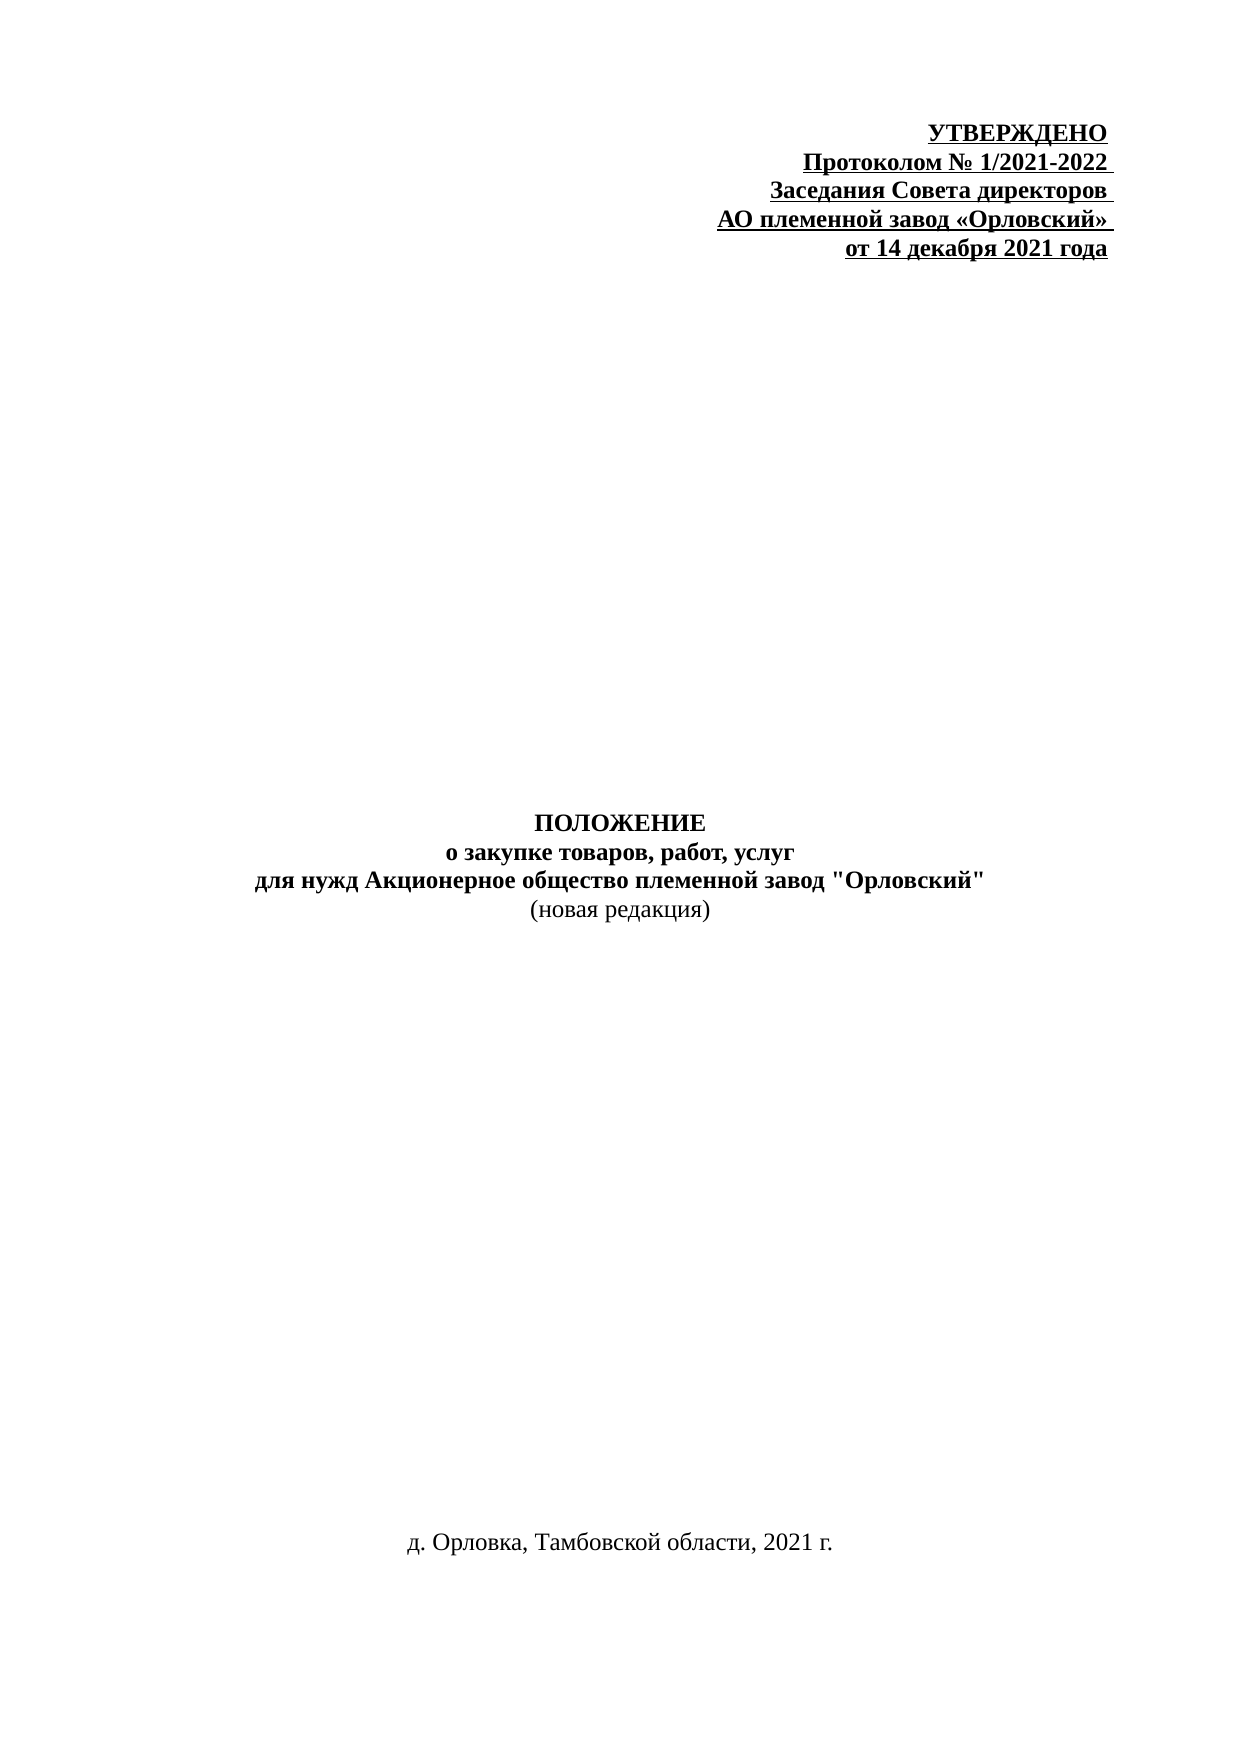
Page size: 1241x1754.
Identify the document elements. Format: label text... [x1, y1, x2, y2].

text ПОЛОЖЕНИЕ [118, 808, 1122, 837]
text от 14 декабря 2021 года [29, 233, 1107, 262]
text УТВЕРЖДЕНО [29, 118, 1107, 147]
text АО племенной завод «Орловский» [29, 204, 1107, 233]
text Заседания Совета директоров [29, 176, 1107, 204]
text Протоколом № 1/2021-2022 [29, 147, 1107, 176]
text (новая редакция) [118, 894, 1122, 923]
text о закупке товаров, работ, услуг [118, 837, 1122, 866]
text д. Орловка, Тамбовской области, 2021 г. [118, 1527, 1122, 1556]
text для нужд Акционерное общество племенной завод "Орловский" [118, 866, 1122, 894]
